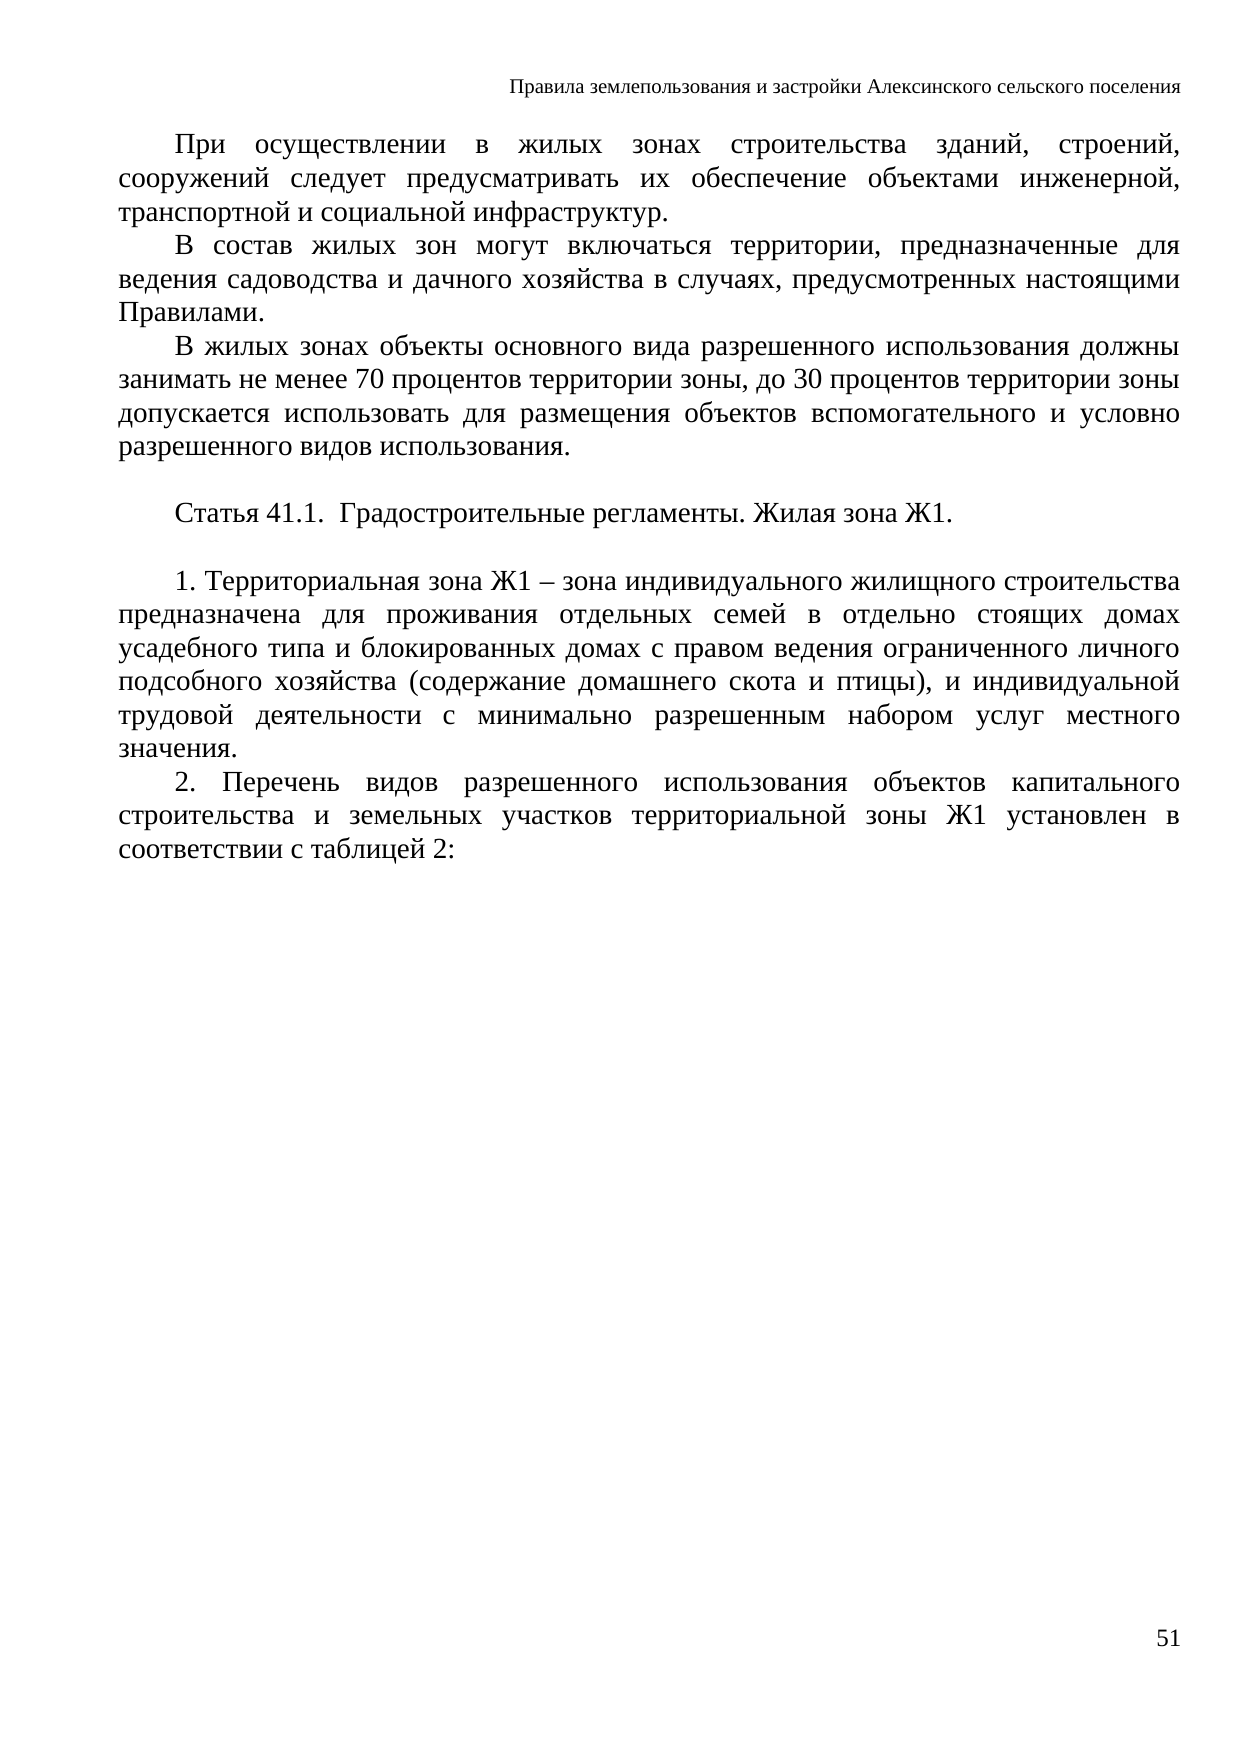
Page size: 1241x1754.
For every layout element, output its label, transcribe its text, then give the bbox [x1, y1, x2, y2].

text При осуществлении в жилых зонах строительства зданий, строений, сооружений следует предусматривать их обеспечение объектами инженерной, транспортной и социальной инфраструктур. [118, 127, 1181, 227]
text 2. Перечень видов разрешенного использования объектов капитального строительства и земельных участков территориальной зоны Ж1 установлен в соответствии с таблицей 2: [118, 764, 1181, 864]
text В состав жилых зон могут включаться территории, предназначенные для ведения садоводства и дачного хозяйства в случаях, предусмотренных настоящими Правилами. [118, 227, 1181, 328]
text 1. Территориальная зона Ж1 – зона индивидуального жилищного строительства предназначена для проживания отдельных семей в отдельно стоящих домах усадебного типа и блокированных домах с правом ведения ограниченного личного подсобного хозяйства (содержание домашнего скота и птицы), и индивидуальной трудовой деятельности с минимально разрешенным набором услуг местного значения. [118, 563, 1181, 764]
subtitle Статья 41.1. Градостроительные регламенты. Жилая зона Ж1. [118, 496, 1181, 529]
text В жилых зонах объекты основного вида разрешенного использования должны занимать не менее 70 процентов территории зоны, до 30 процентов территории зоны допускается использовать для размещения объектов вспомогательного и условно разрешенного видов использования. [118, 328, 1181, 462]
